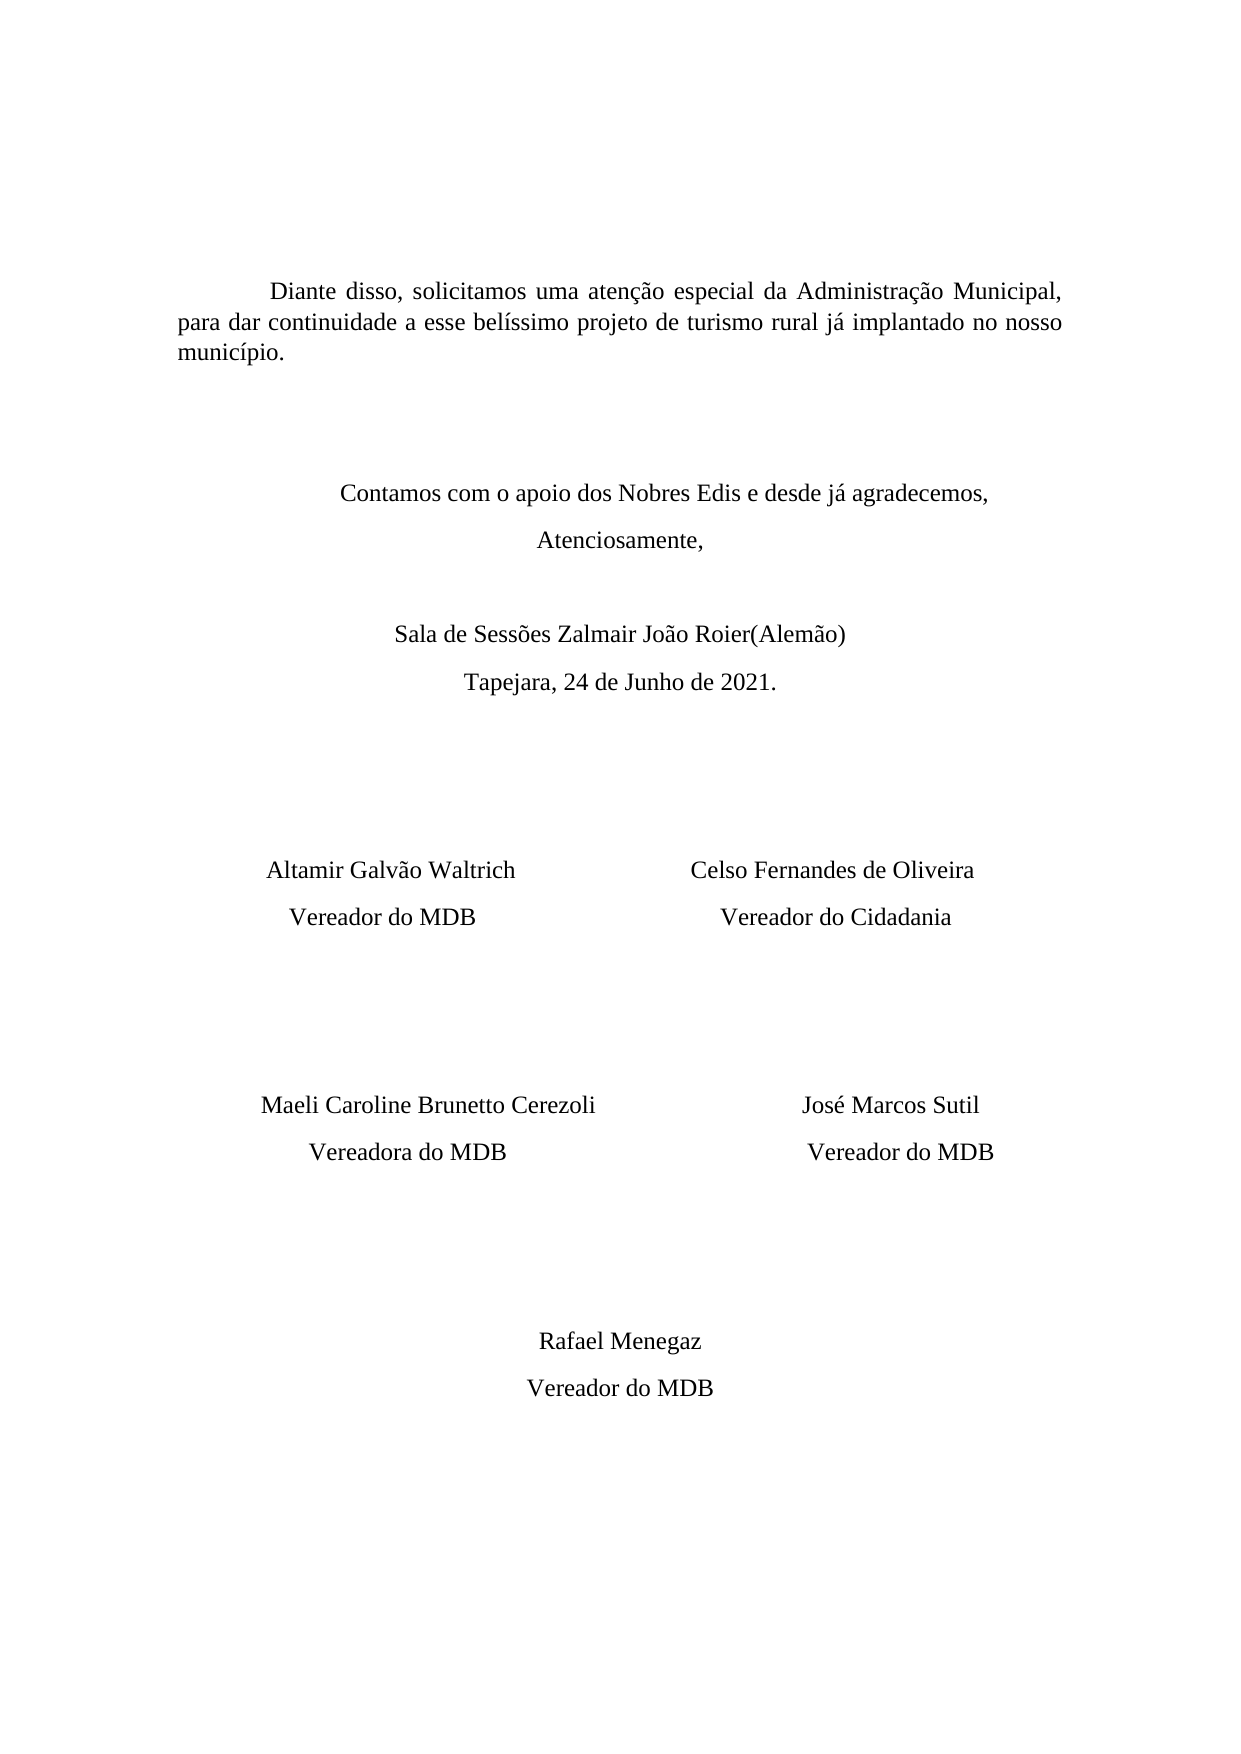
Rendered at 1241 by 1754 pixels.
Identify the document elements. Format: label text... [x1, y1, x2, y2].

text Vereador do MDB Vereador do Cidadania [177, 902, 1063, 931]
text Sala de Sessões Zalmair João Roier(Alemão) [177, 619, 1063, 648]
text Vereador do MDB [177, 1373, 1063, 1402]
text Vereadora do MDB Vereador do MDB [177, 1137, 1063, 1166]
text Maeli Caroline Brunetto Cerezoli José Marcos Sutil [177, 1090, 1063, 1119]
text Rafael Menegaz [177, 1326, 1063, 1354]
text Atenciosamente, [177, 525, 1063, 554]
text Altamir Galvão Waltrich Celso Fernandes de Oliveira [177, 855, 1063, 884]
text Contamos com o apoio dos Nobres Edis e desde já agradecemos, [340, 478, 1063, 507]
text Tapejara, 24 de Junho de 2021. [177, 667, 1063, 695]
text Diante disso, solicitamos uma atenção especial da Administração Municipal, para dar continuidade a esse belíssimo projeto de turismo rural já implantado no nosso município. [177, 276, 1063, 366]
